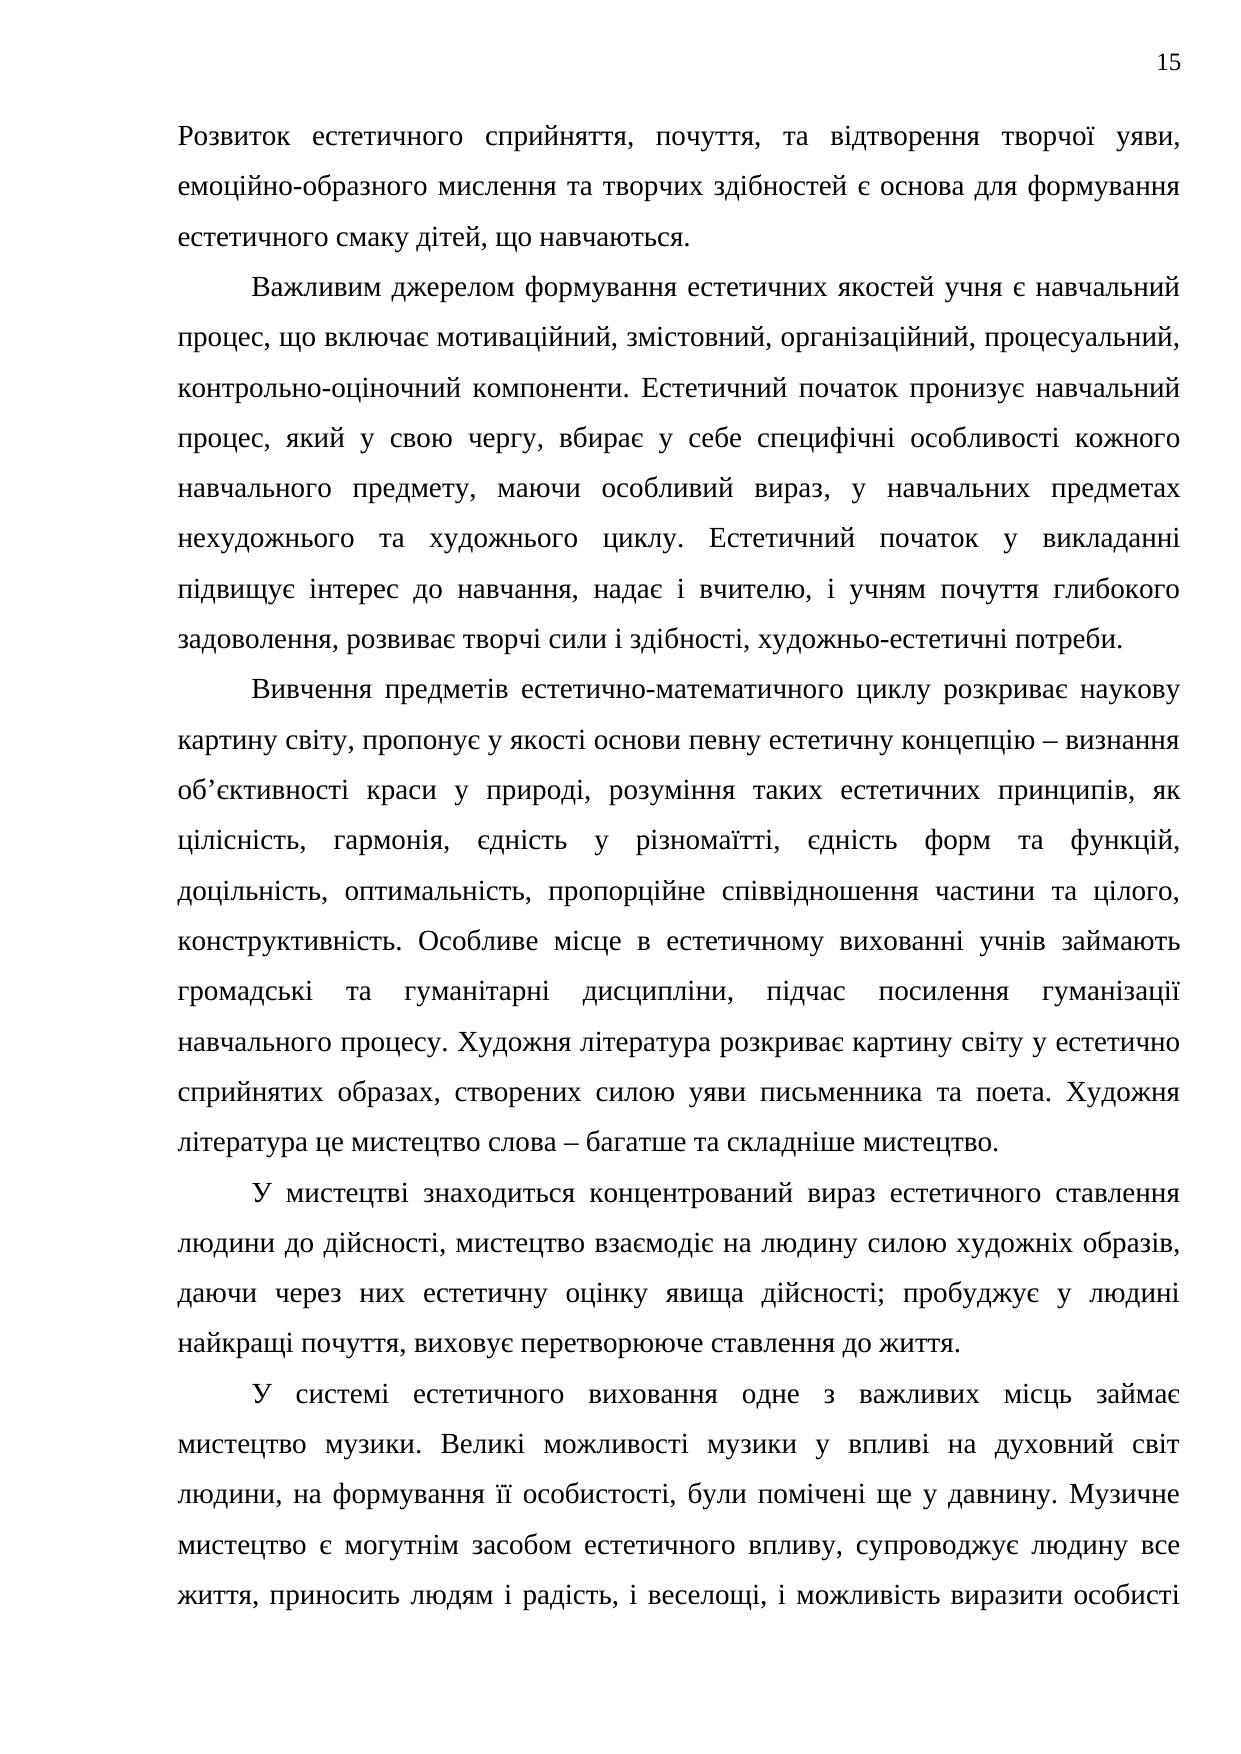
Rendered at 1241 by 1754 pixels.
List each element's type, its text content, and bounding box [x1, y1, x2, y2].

text Вивчення предметів естетично-математичного циклу розкриває наукову картину світу, пропонує у якості основи певну естетичну концепцію – визнання об’єктивності краси у природі, розуміння таких естетичних принципів, як цілісність, гармонія, єдність у різномаїтті, єдність форм та функцій, доцільність, оптимальність, пропорційне співвідношення частини та цілого, конструктивність. Особливе місце в естетичному вихованні учнів займають громадські та гуманітарні дисципліни, підчас посилення гуманізації навчального процесу. Художня література розкриває картину світу у естетично сприйнятих образах, створених силою уяви письменника та поета. Художня література це мистецтво слова – багатше та складніше мистецтво. [177, 672, 1181, 1158]
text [177, 118, 1181, 252]
text У мистецтві знаходиться концентрований вираз естетичного ставлення людини до дійсності, мистецтво взаємодіє на людину силою художніх образів, даючи через них естетичну оцінку явища дійсності; пробуджує у людині найкращі почуття, виховує перетворююче ставлення до життя. [177, 1175, 1181, 1359]
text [177, 1376, 1181, 1611]
text Важливим джерелом формування естетичних якостей учня є навчальний процес, що включає мотиваційний, змістовний, організаційний, процесуальний, контрольно-оціночний компоненти. Естетичний початок пронизує навчальний процес, який у свою чергу, вбирає у себе специфічні особливості кожного навчального предмету, маючи особливий вираз, у навчальних предметах нехудожнього та художнього циклу. Естетичний початок у викладанні підвищує інтерес до навчання, надає і вчителю, і учням почуття глибокого задоволення, розвиває творчі сили і здібності, художньо-естетичні потреби. [177, 269, 1181, 655]
